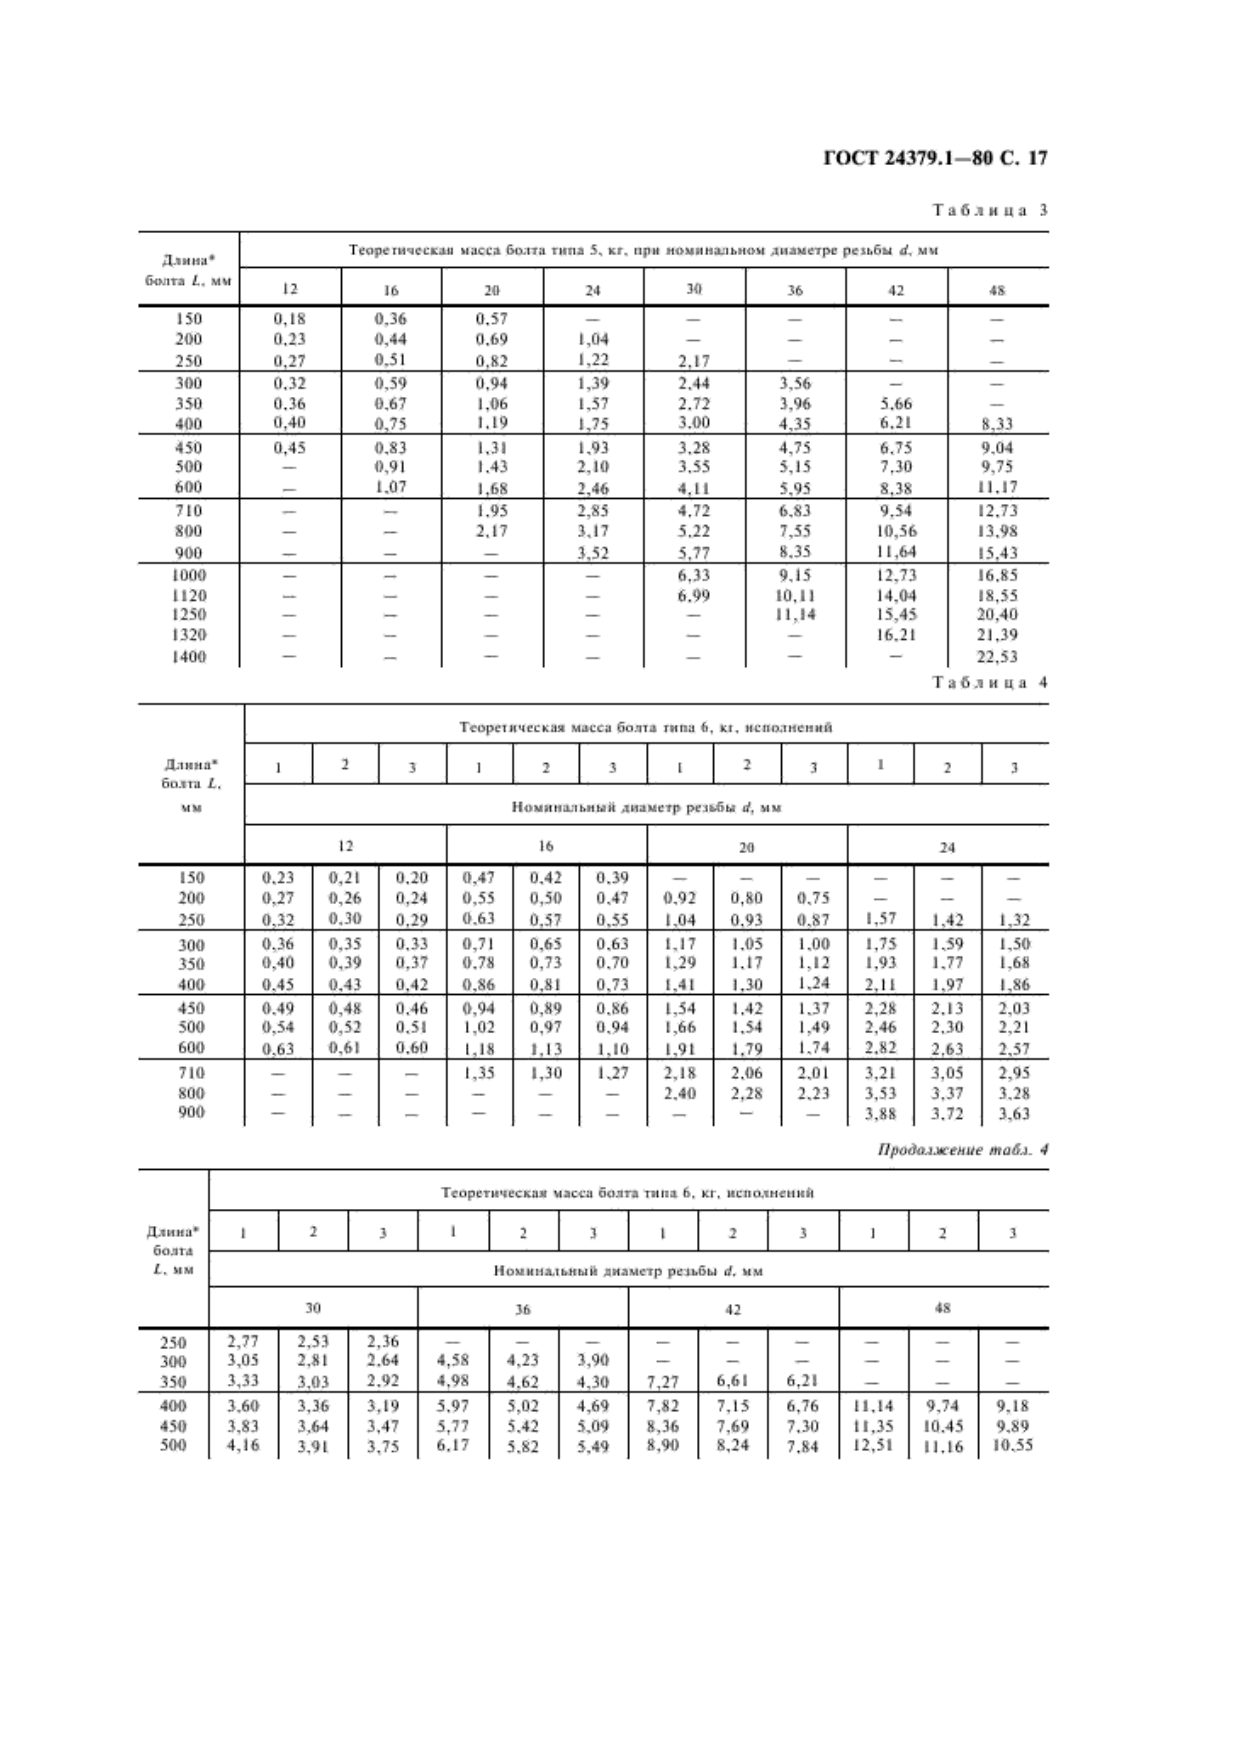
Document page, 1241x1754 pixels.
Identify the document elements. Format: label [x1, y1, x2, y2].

picture [59, 41, 1182, 1631]
